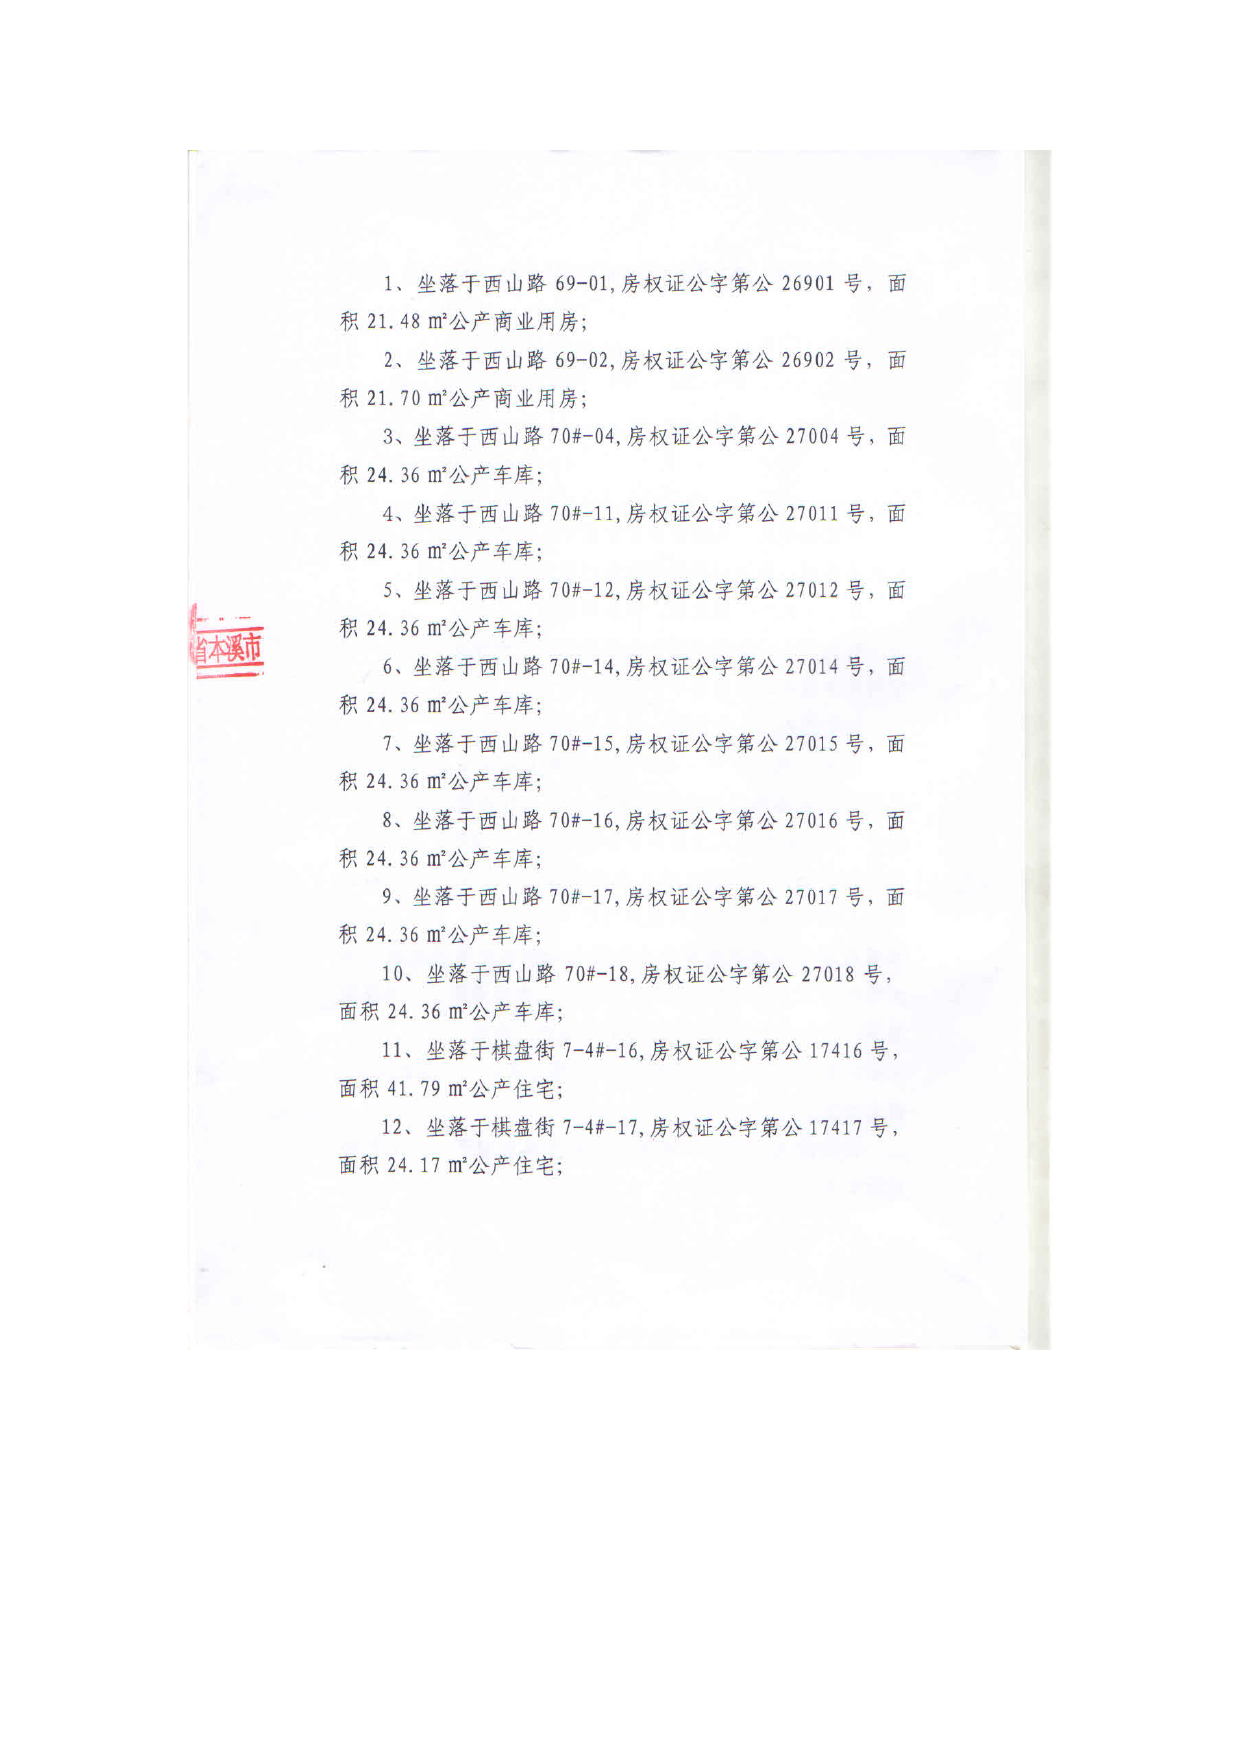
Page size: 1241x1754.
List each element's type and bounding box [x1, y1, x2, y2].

picture [187, 150, 1053, 1350]
